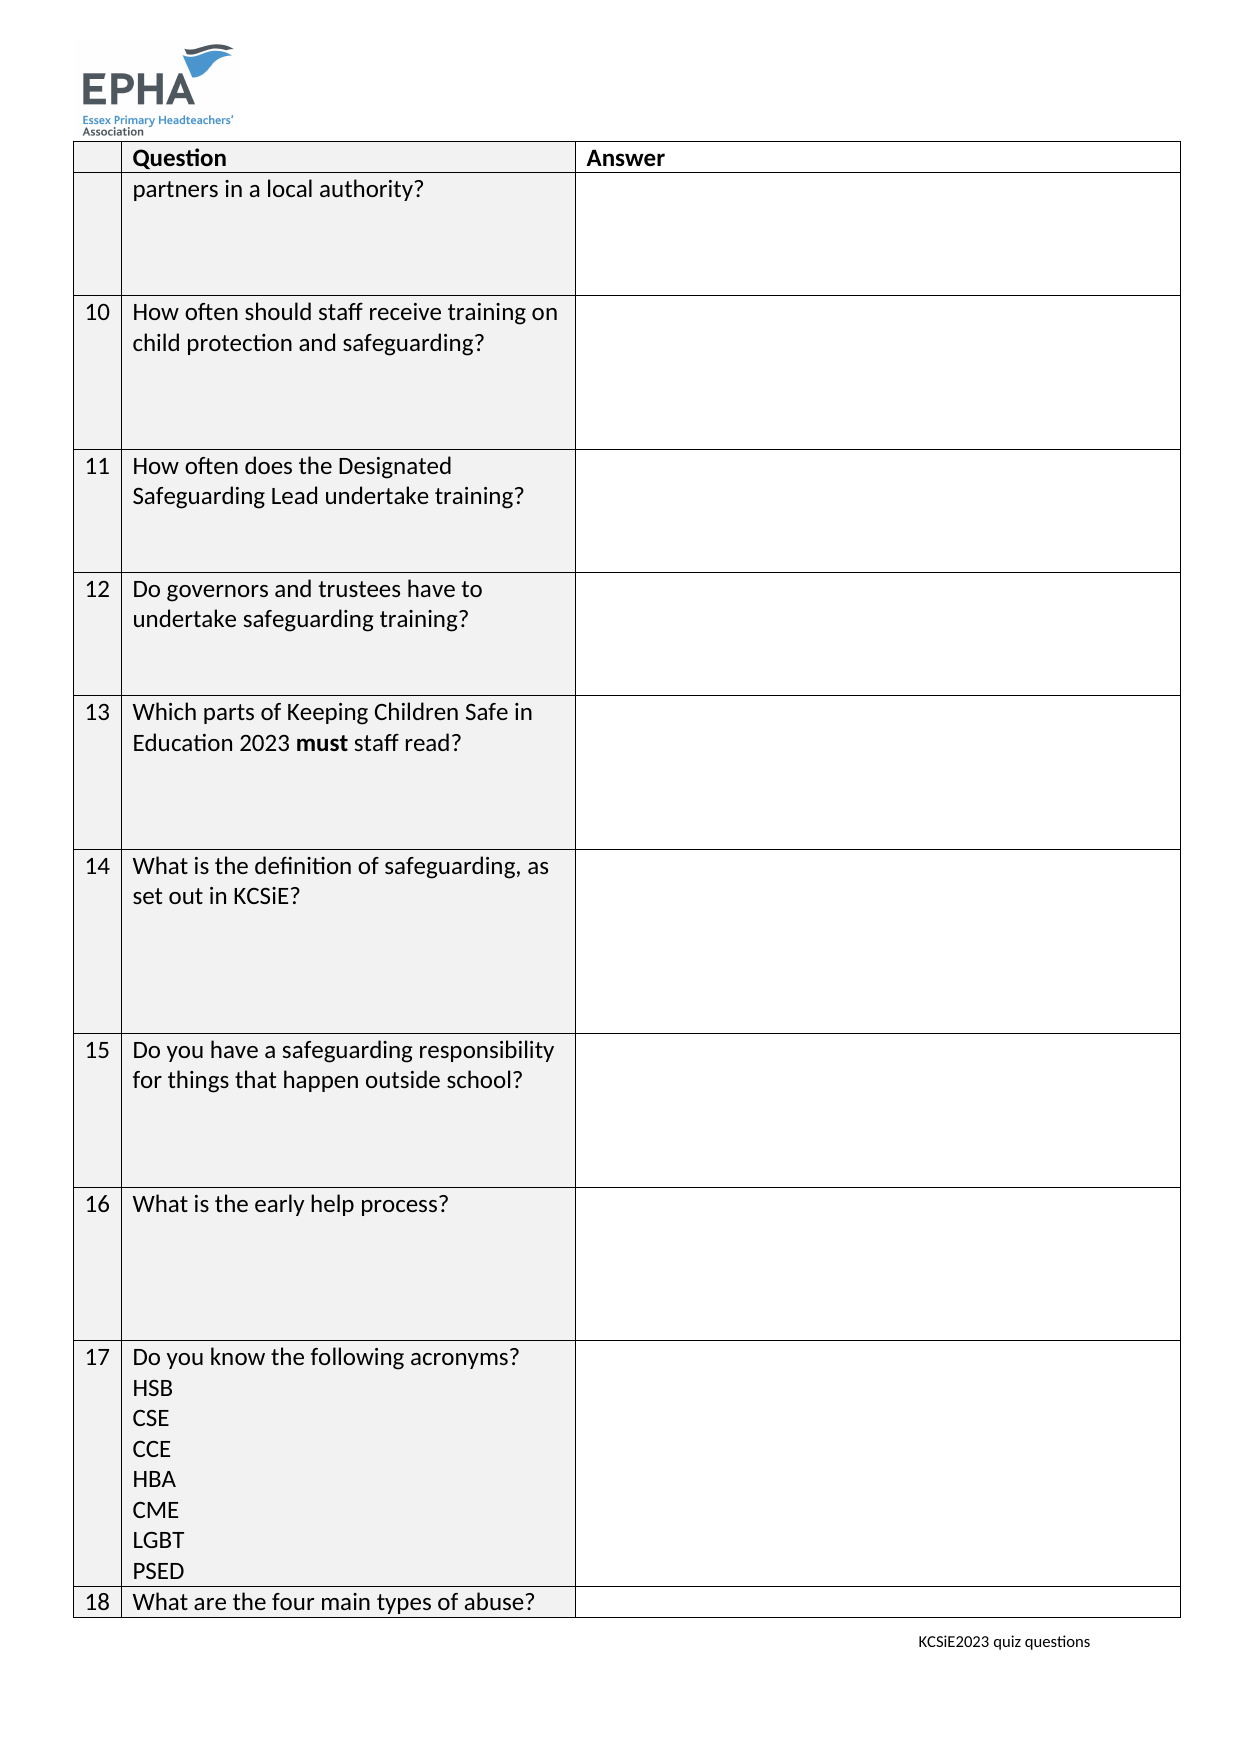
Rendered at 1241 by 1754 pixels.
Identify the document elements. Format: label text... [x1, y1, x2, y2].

table_cell [576, 450, 1180, 572]
table_cell [576, 296, 1180, 449]
table_cell 16 [74, 1188, 121, 1340]
table_cell [576, 850, 1180, 1033]
table_cell What are the four main types of abuse? [122, 1587, 575, 1617]
picture [74, 39, 242, 141]
table_cell 17 [74, 1341, 121, 1586]
table_cell 15 [74, 1034, 121, 1187]
table_cell [576, 1587, 1180, 1617]
table_cell Do you know the following acronyms? HSB CSE CCE HBA CME LGBT PSED [122, 1341, 575, 1586]
table_header Question [122, 142, 575, 172]
table_cell [576, 1341, 1180, 1586]
table_cell How often does the Designated Safeguarding Lead undertake training? [122, 450, 575, 572]
table_cell What is the definition of safeguarding, as set out in KCSiE? [122, 850, 575, 1033]
table_cell Who are the three statutory safeguarding partners in a local authority? [122, 173, 575, 295]
table_cell 13 [74, 696, 121, 849]
table_cell 9 [74, 173, 121, 295]
table_cell 18 [74, 1587, 121, 1617]
table_cell Which parts of Keeping Children Safe in Education 2023 must staff read? [122, 696, 575, 849]
table_cell [576, 696, 1180, 849]
table_cell [576, 573, 1180, 695]
table_cell Do you have a safeguarding responsibility for things that happen outside school? [122, 1034, 575, 1187]
table_cell How often should staff receive training on child protection and safeguarding? [122, 296, 575, 449]
table_cell [576, 173, 1180, 295]
table_header [74, 142, 121, 172]
table_cell 11 [74, 450, 121, 572]
table_cell [576, 1034, 1180, 1187]
table_cell 12 [74, 573, 121, 695]
table_cell What is the early help process? [122, 1188, 575, 1340]
table_cell 14 [74, 850, 121, 1033]
table_header Answer [576, 142, 1180, 172]
table_cell Do governors and trustees have to undertake safeguarding training? [122, 573, 575, 695]
table_cell 10 [74, 296, 121, 449]
table_cell [576, 1188, 1180, 1340]
